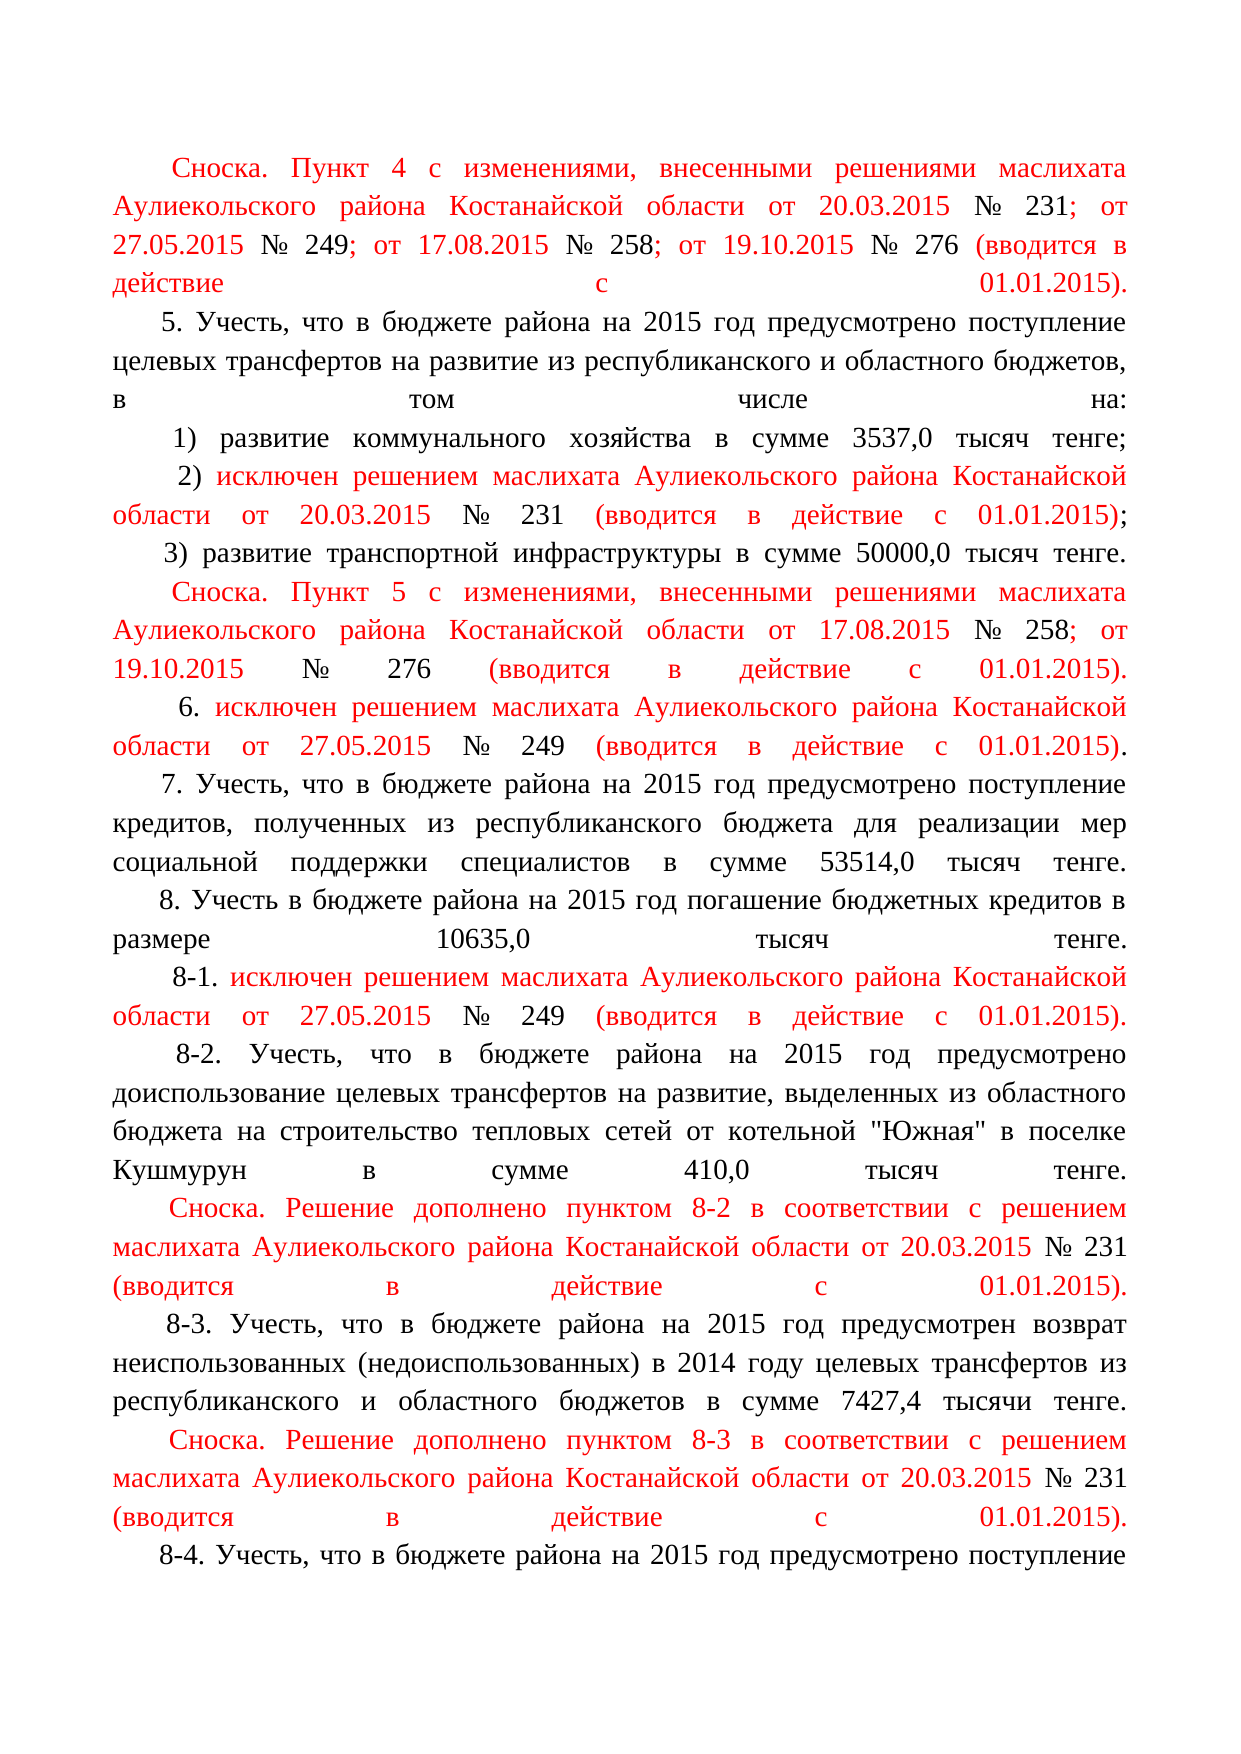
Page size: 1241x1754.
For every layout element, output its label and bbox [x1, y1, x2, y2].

text [112, 150, 1128, 1571]
